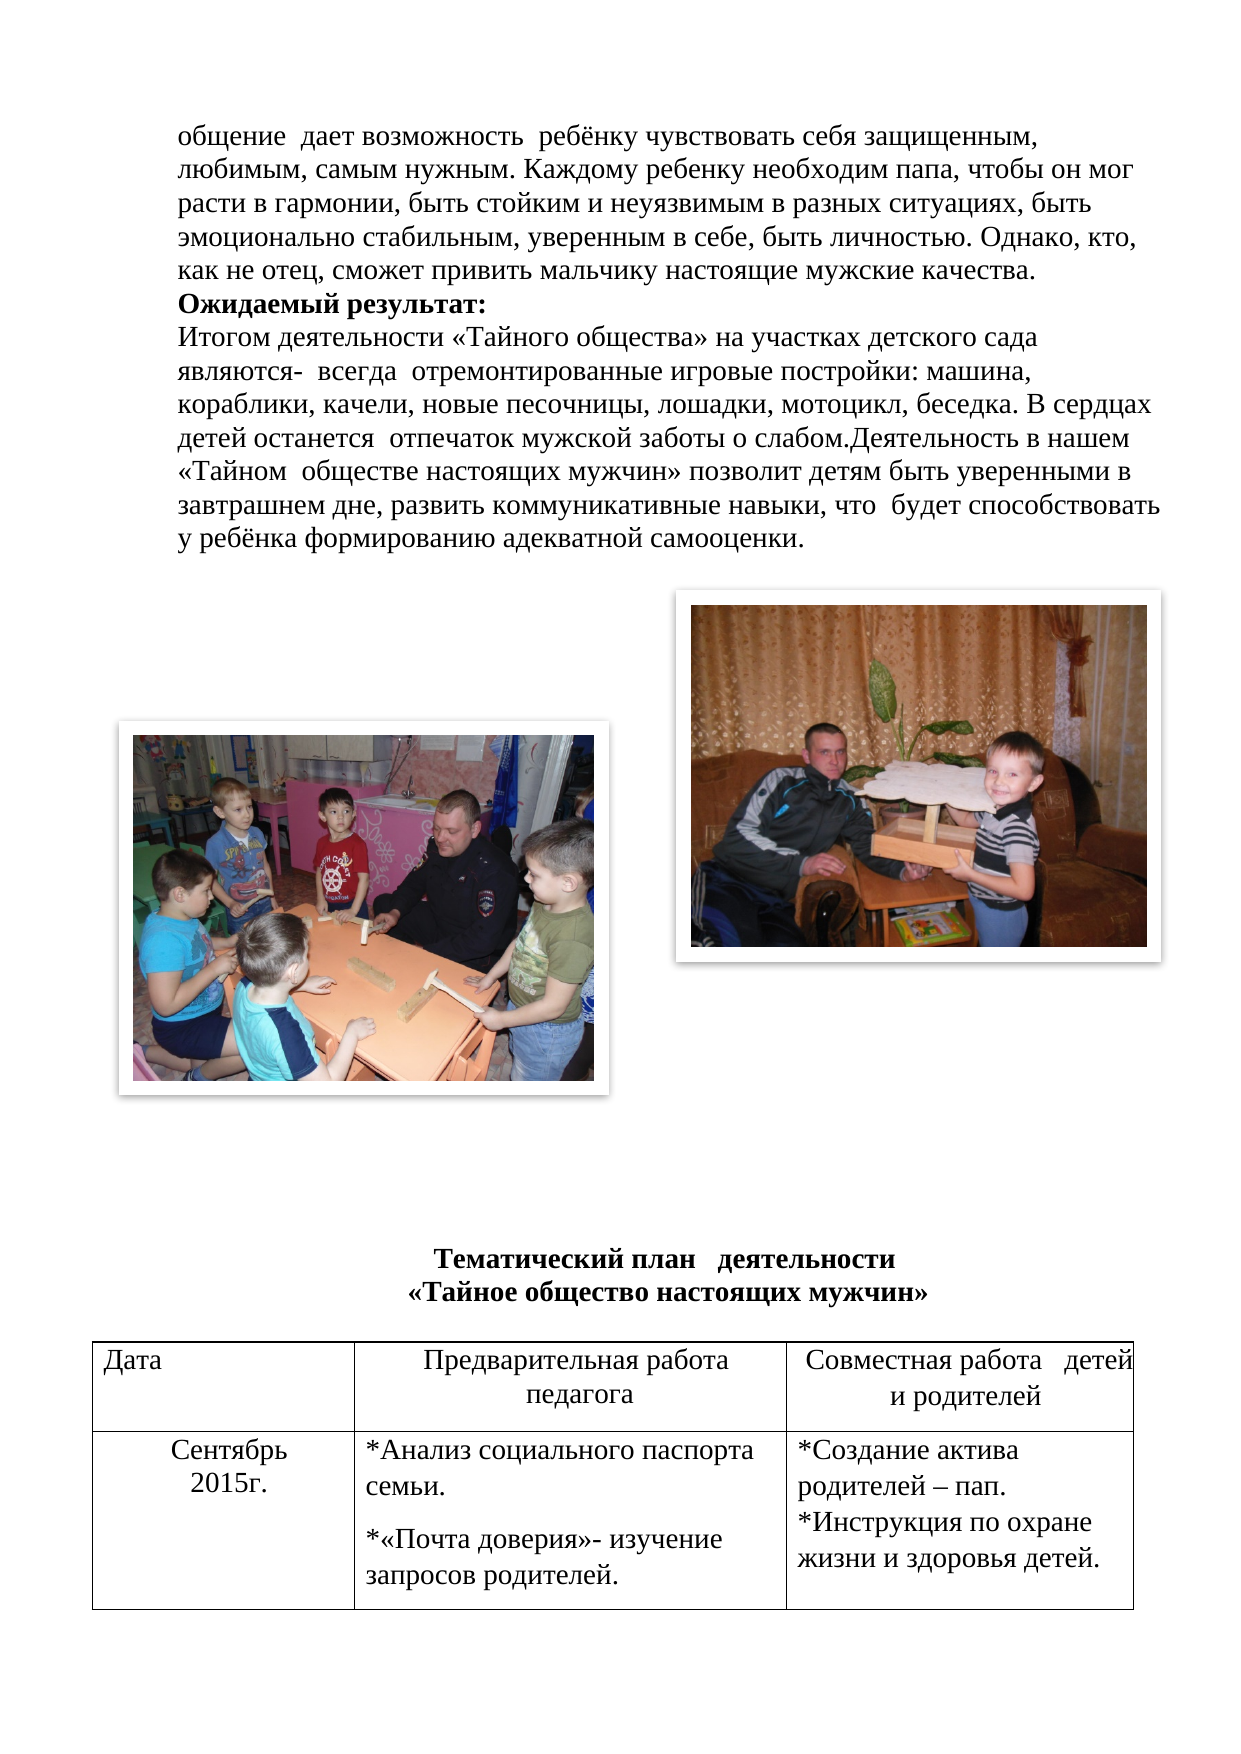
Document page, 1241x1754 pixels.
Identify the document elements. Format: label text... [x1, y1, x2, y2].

picture [133, 735, 594, 1081]
table_header Предварительная работа педагога [355, 1343, 786, 1431]
picture [691, 605, 1147, 947]
table_header Дата [93, 1343, 354, 1431]
text Итогом деятельности «Тайного общества» на участках детского сада являются- всегда отремонтированные игровые постройки: машина, кораблики, качели, новые песочницы, лошадки, мотоцикл, беседка. В сердцах детей останется отпечаток мужской заботы о слабом.Деятельность в нашем «Тайном обществе настоящих мужчин» позволит детям быть уверенными в завтрашнем дне, развить коммуникативные навыки, что будет способствовать у ребёнка формированию адекватной самооценки. [177, 319, 1163, 554]
table_cell Сентябрь 2015г. [93, 1432, 354, 1609]
text «Тайное общество настоящих мужчин» [177, 1274, 1152, 1308]
table_cell *Создание актива родителей – пап. *Инструкция по охране жизни и здоровья детей. [787, 1432, 1133, 1609]
table_header Совместная работа детей и родителей [787, 1343, 1133, 1431]
text Тематический план деятельности [177, 1241, 1152, 1274]
table_cell *Анализ социального паспорта семьи. *«Почта доверия»- изучение запросов родителей. [355, 1432, 786, 1609]
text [177, 118, 1163, 319]
